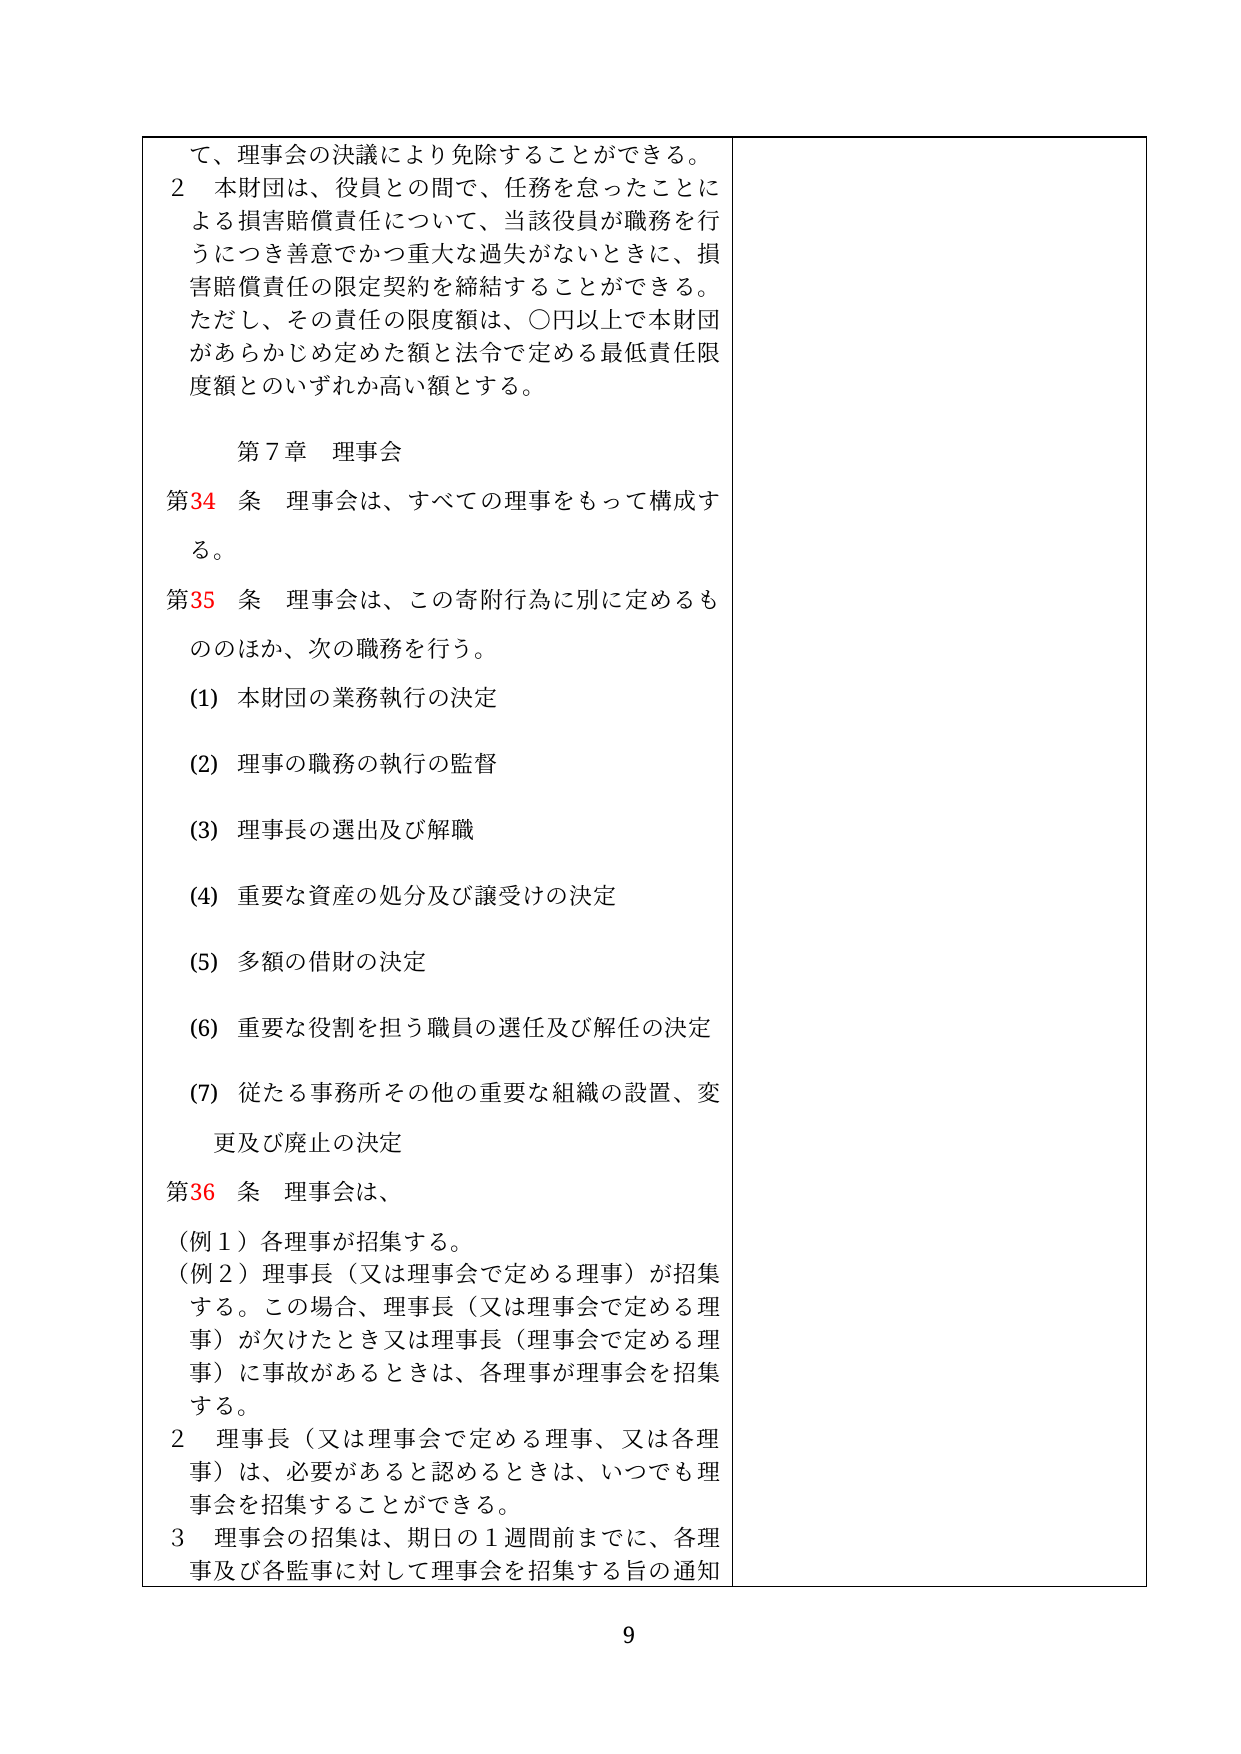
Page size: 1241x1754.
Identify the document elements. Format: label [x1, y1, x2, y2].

table_cell [733, 138, 1146, 1586]
table_cell [143, 138, 732, 1586]
